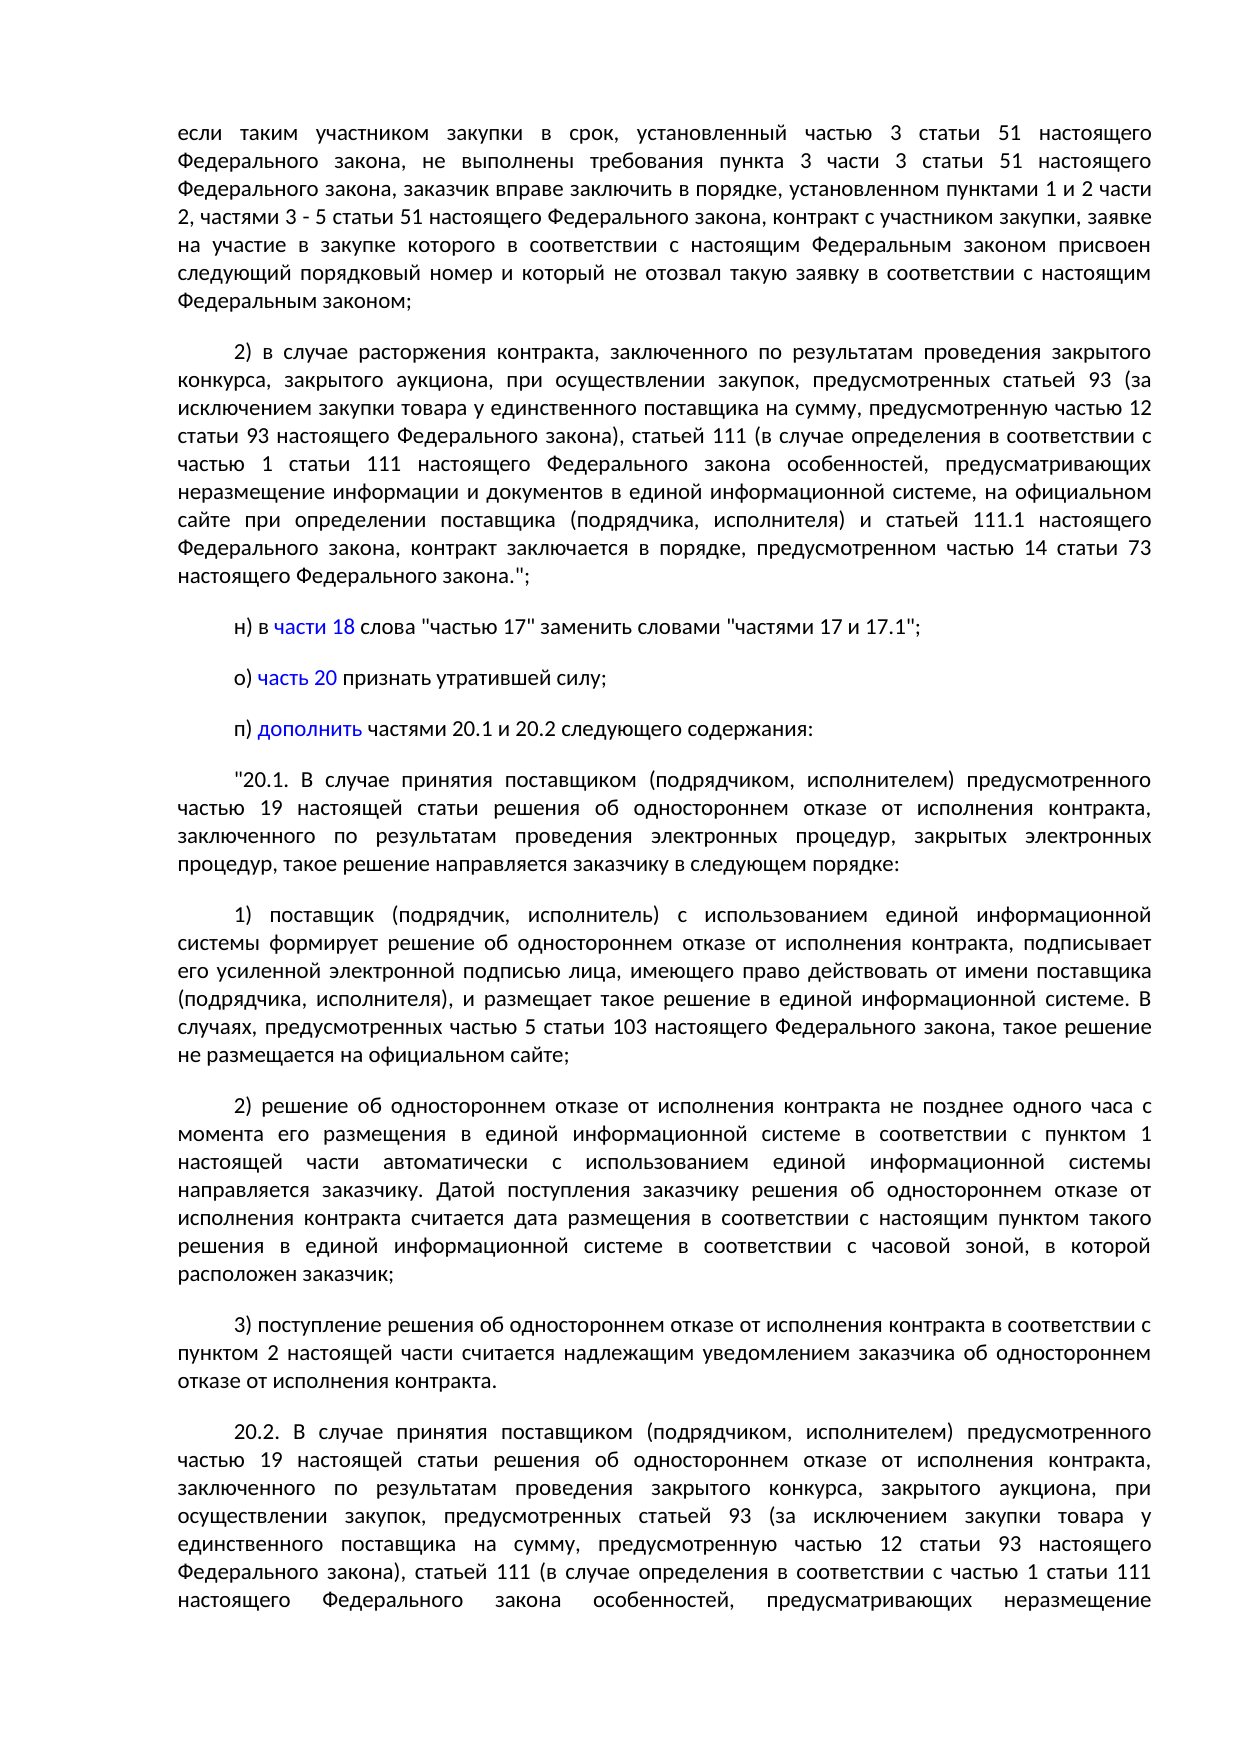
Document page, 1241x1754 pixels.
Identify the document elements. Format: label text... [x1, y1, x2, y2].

text о) часть 20 признать утратившей силу; [177, 663, 1152, 691]
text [177, 1417, 1152, 1613]
text п) дополнить частями 20.1 и 20.2 следующего содержания: [177, 714, 1152, 742]
text "20.1. В случае принятия поставщиком (подрядчиком, исполнителем) предусмотренного частью 19 настоящей статьи решения об одностороннем отказе от исполнения контракта, заключенного по результатам проведения электронных процедур, закрытых электронных процедур, такое решение направляется заказчику в следующем порядке: [177, 765, 1152, 877]
text 2) в случае расторжения контракта, заключенного по результатам проведения закрытого конкурса, закрытого аукциона, при осуществлении закупок, предусмотренных статьей 93 (за исключением закупки товара у единственного поставщика на сумму, предусмотренную частью 12 статьи 93 настоящего Федерального закона), статьей 111 (в случае определения в соответствии с частью 1 статьи 111 настоящего Федерального закона особенностей, предусматривающих неразмещение информации и документов в единой информационной системе, на официальном сайте при определении поставщика (подрядчика, исполнителя) и статьей 111.1 настоящего Федерального закона, контракт заключается в порядке, предусмотренном частью 14 статьи 73 настоящего Федерального закона."; [177, 337, 1152, 589]
text 2) решение об одностороннем отказе от исполнения контракта не позднее одного часа с момента его размещения в единой информационной системе в соответствии с пунктом 1 настоящей части автоматически с использованием единой информационной системы направляется заказчику. Датой поступления заказчику решения об одностороннем отказе от исполнения контракта считается дата размещения в соответствии с настоящим пунктом такого решения в единой информационной системе в соответствии с часовой зоной, в которой расположен заказчик; [177, 1091, 1152, 1287]
text н) в части 18 слова "частью 17" заменить словами "частями 17 и 17.1"; [177, 612, 1152, 640]
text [177, 118, 1152, 314]
text 1) поставщик (подрядчик, исполнитель) с использованием единой информационной системы формирует решение об одностороннем отказе от исполнения контракта, подписывает его усиленной электронной подписью лица, имеющего право действовать от имени поставщика (подрядчика, исполнителя), и размещает такое решение в единой информационной системе. В случаях, предусмотренных частью 5 статьи 103 настоящего Федерального закона, такое решение не размещается на официальном сайте; [177, 900, 1152, 1068]
text 3) поступление решения об одностороннем отказе от исполнения контракта в соответствии с пунктом 2 настоящей части считается надлежащим уведомлением заказчика об одностороннем отказе от исполнения контракта. [177, 1310, 1152, 1394]
